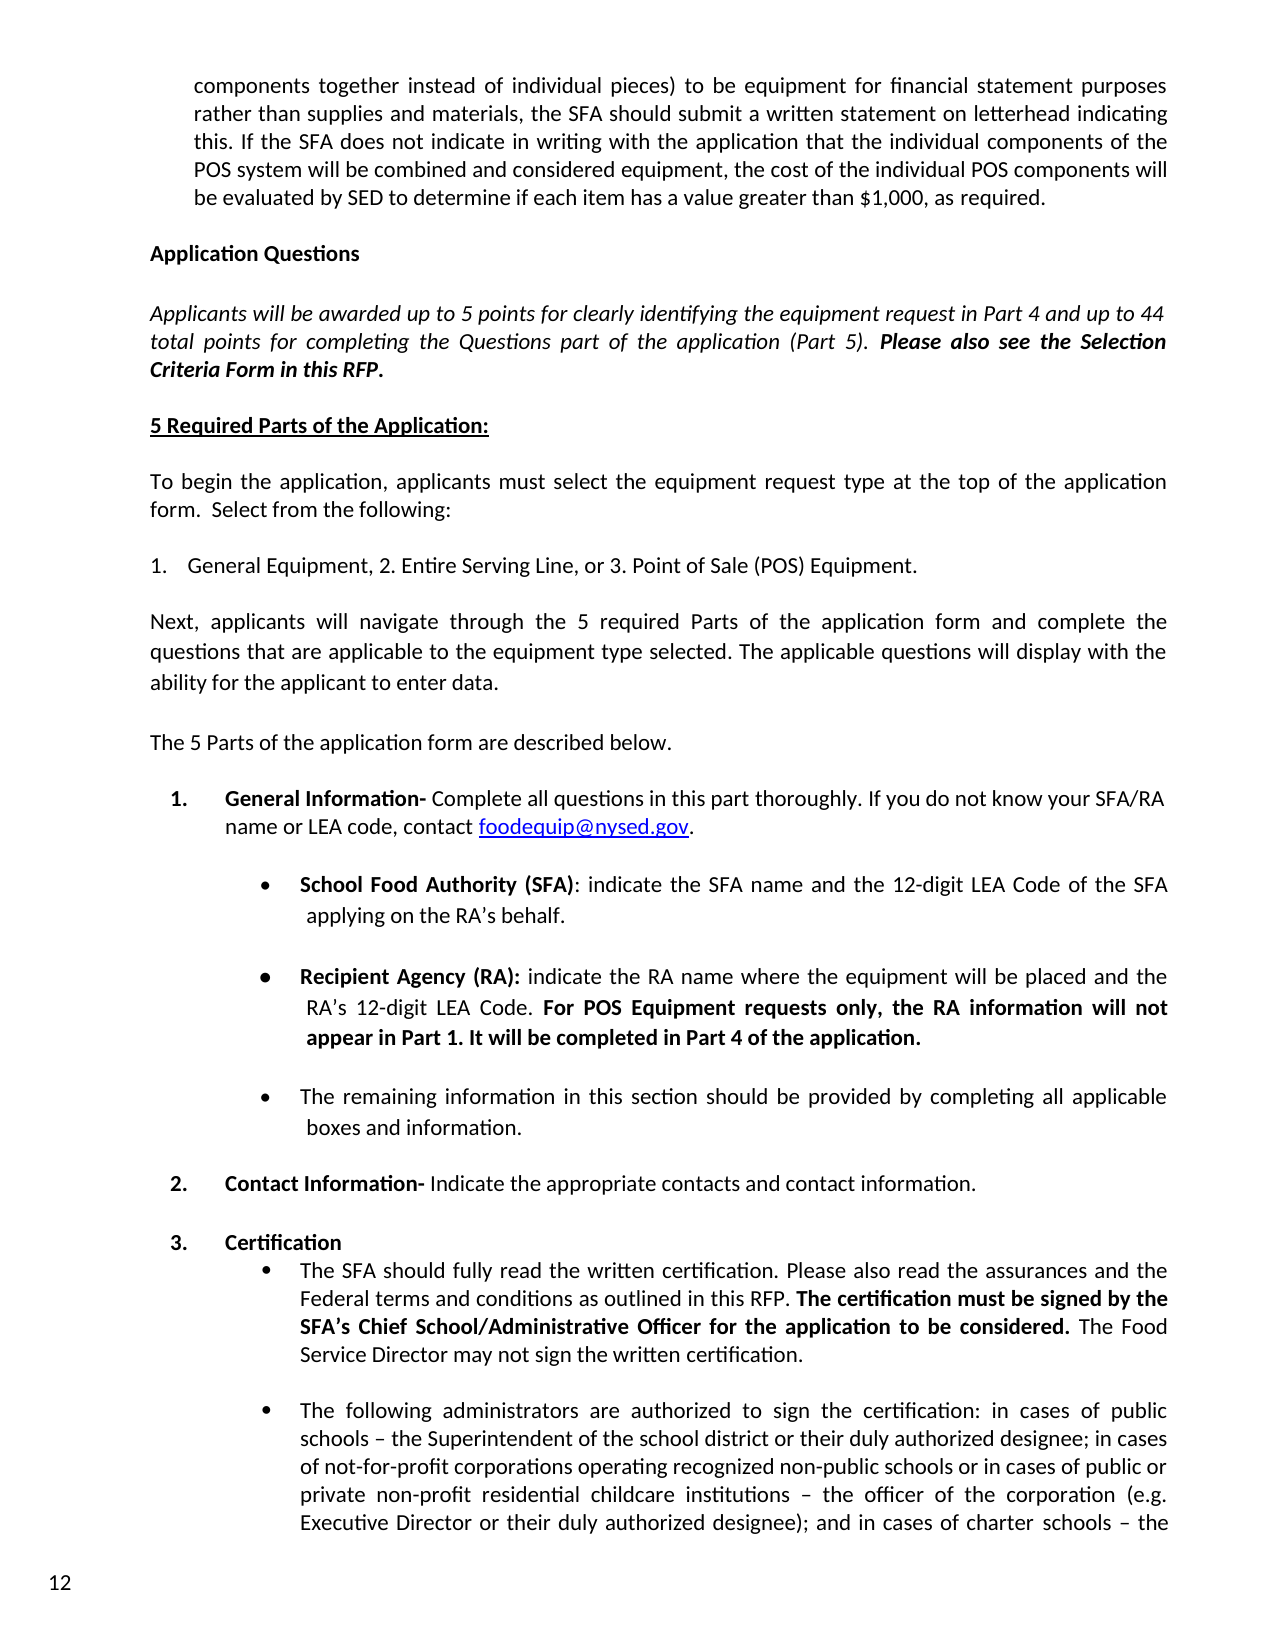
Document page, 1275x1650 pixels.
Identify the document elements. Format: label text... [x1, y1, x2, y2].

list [156, 71, 1169, 211]
text To begin the application, applicants must select the equipment request type at the top of the application form. Select from the following: [150, 467, 1169, 523]
text The 5 Parts of the application form are described below. [150, 728, 1169, 756]
list General Information- Complete all questions in this part thoroughly. If you do not know your SFA/RA name or LEA code, contact foodequip@nysed.gov. [170, 784, 1169, 840]
text 5 Required Parts of the Application: [150, 411, 1169, 439]
subtitle Application Questions [150, 239, 1169, 267]
list The SFA should fully read the written certification. Please also read the assurances and the Federal terms and conditions as outlined in this RFP. The certification must be signed by the SFA’s Chief School/Administrative Officer for the application to be considered. The Food Service Director may not sign the written certification. [262, 1256, 1169, 1368]
list Recipient Agency (RA): indicate the RA name where the equipment will be placed and the RA’s 12-digit LEA Code. For POS Equipment requests only, the RA information will not appear in Part 1. It will be completed in Part 4 of the application. [259, 960, 1169, 1052]
list General Equipment, 2. Entire Serving Line, or 3. Point of Sale (POS) Equipment. [150, 551, 1169, 579]
list Certification [170, 1228, 1169, 1256]
text Next, applicants will navigate through the 5 required Parts of the application form and complete the questions that are applicable to the equipment type selected. The applicable questions will display with the ability for the applicant to enter data. [150, 607, 1169, 696]
list Contact Information- Indicate the appropriate contacts and contact information. [170, 1169, 1169, 1197]
list The remaining information in this section should be provided by completing all applicable boxes and information. [259, 1080, 1169, 1141]
text Applicants will be awarded up to 5 points for clearly identifying the equipment request in Part 4 and up to 44 total points for completing the Questions part of the application (Part 5). Please also see the Selection Criteria Form in this RFP. [150, 299, 1169, 383]
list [262, 1396, 1169, 1536]
list School Food Authority (SFA): indicate the SFA name and the 12-digit LEA Code of the SFA applying on the RA’s behalf. [259, 868, 1169, 929]
